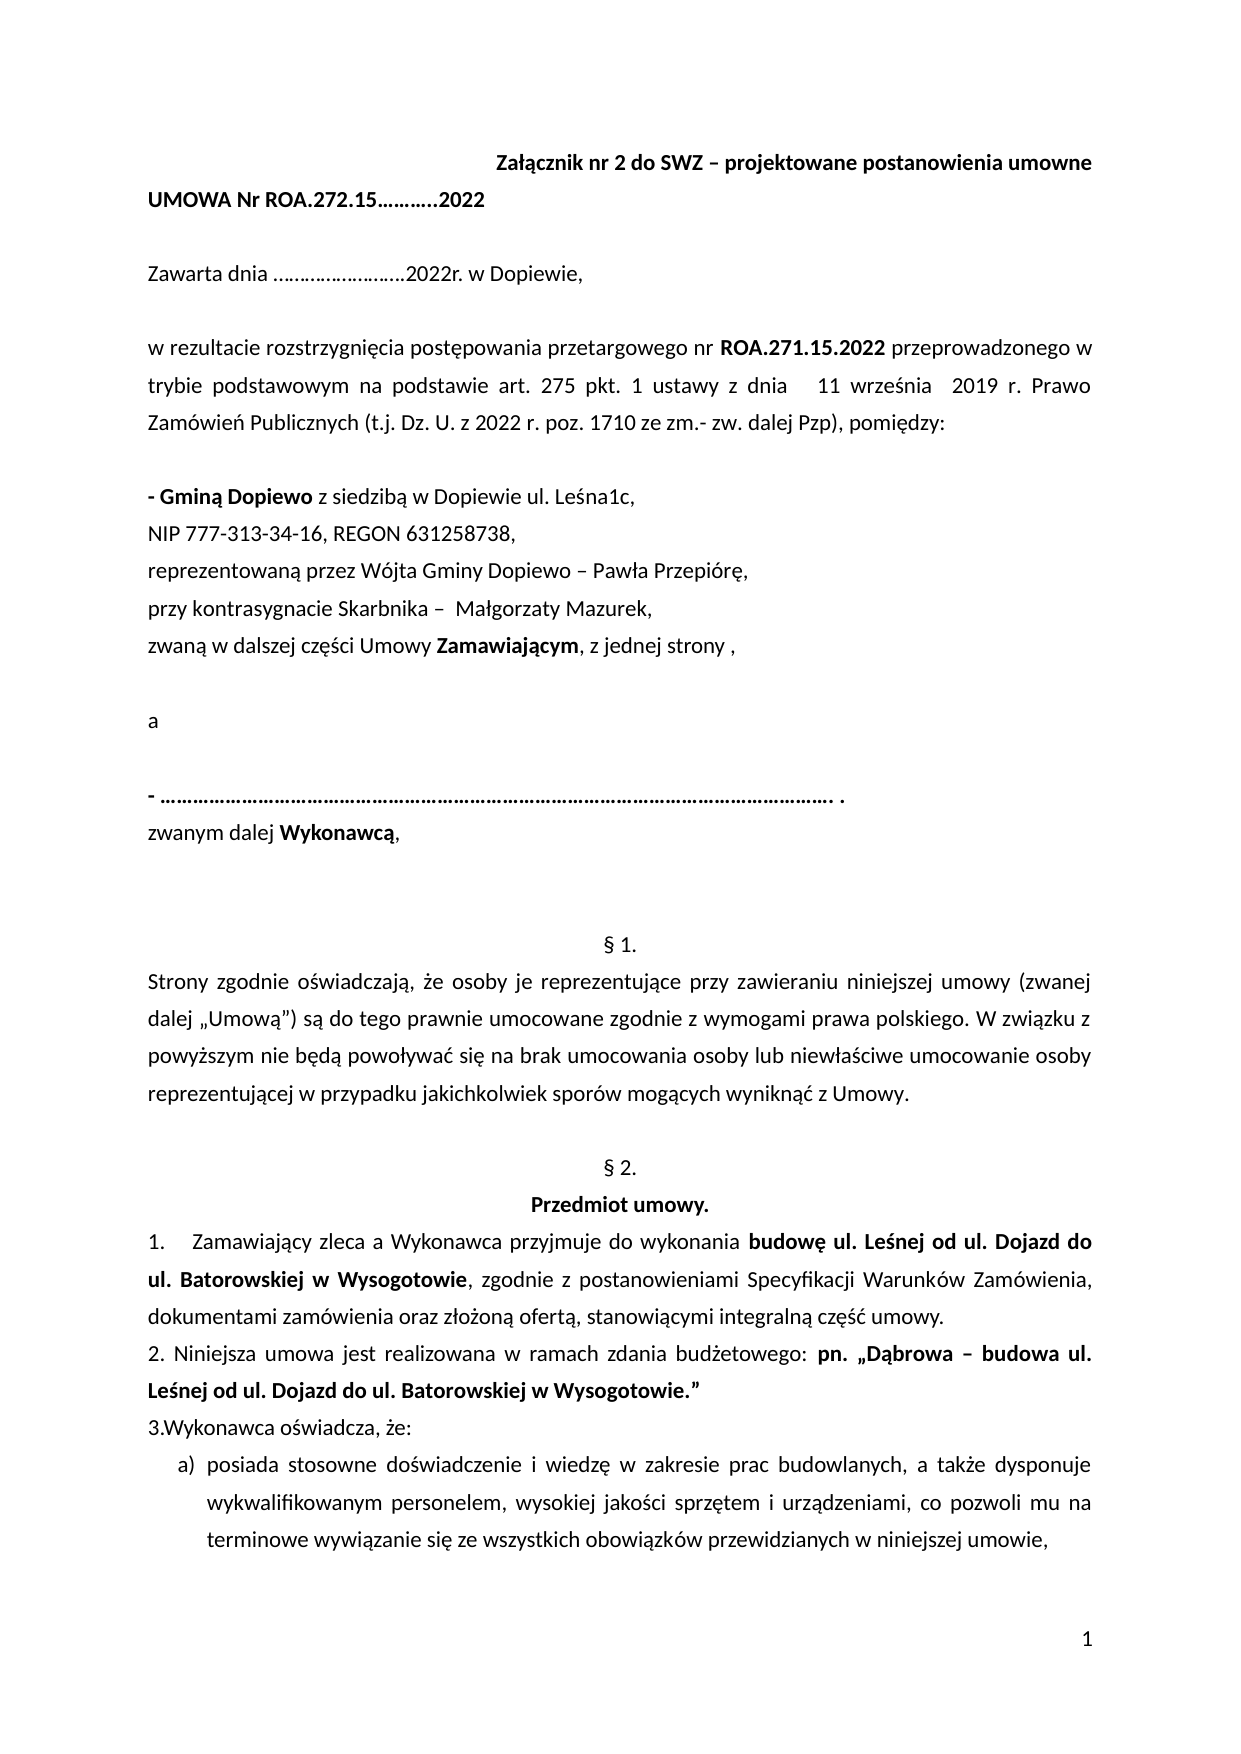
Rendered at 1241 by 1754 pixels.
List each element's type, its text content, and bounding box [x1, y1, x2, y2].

text a [148, 706, 1093, 734]
text w rezultacie rozstrzygnięcia postępowania przetargowego nr ROA.271.15.2022 przeprowadzonego w trybie podstawowym na podstawie art. 275 pkt. 1 ustawy z dnia 11 września 2019 r. Prawo Zamówień Publicznych (t.j. Dz. U. z 2022 r. poz. 1710 ze zm.- zw. dalej Pzp), pomiędzy: [148, 333, 1093, 436]
text Zawarta dnia …………………….2022r. w Dopiewie, [148, 259, 1093, 287]
text 3.Wykonawca oświadcza, że: [148, 1413, 1093, 1441]
text Strony zgodnie oświadczają, że osoby je reprezentujące przy zawieraniu niniejszej umowy (zwanej dalej „Umową”) są do tego prawnie umocowane zgodnie z wymogami prawa polskiego. W związku z powyższym nie będą powoływać się na brak umocowania osoby lub niewłaściwe umocowanie osoby reprezentującej w przypadku jakichkolwiek sporów mogących wyniknąć z Umowy. [148, 967, 1093, 1107]
text - Gminą Dopiewo z siedzibą w Dopiewie ul. Leśna1c, [148, 482, 1093, 510]
text - ……………………………………………………………………………………………………………. . [148, 781, 1093, 809]
text 2. Niniejsza umowa jest realizowana w ramach zdania budżetowego: pn. „Dąbrowa – budowa ul. Leśnej od ul. Dojazd do ul. Batorowskiej w Wysogotowie.” [148, 1339, 1093, 1404]
list posiada stosowne doświadczenie i wiedzę w zakresie prac budowlanych, a także dysponuje wykwalifikowanym personelem, wysokiej jakości sprzętem i urządzeniami, co pozwoli mu na terminowe wywiązanie się ze wszystkich obowiązków przewidzianych w niniejszej umowie, [177, 1451, 1093, 1553]
text NIP 777-313-34-16, REGON 631258738, [148, 519, 1093, 547]
text Załącznik nr 2 do SWZ – projektowane postanowienia umowne [148, 148, 1093, 176]
text § 2. [148, 1153, 1093, 1181]
list Zamawiający zleca a Wykonawca przyjmuje do wykonania budowę ul. Leśnej od ul. Dojazd do ul. Batorowskiej w Wysogotowie, zgodnie z postanowieniami Specyfikacji Warunków Zamówienia, dokumentami zamówienia oraz złożoną ofertą, stanowiącymi integralną część umowy. [148, 1227, 1093, 1330]
text reprezentowaną przez Wójta Gminy Dopiewo – Pawła Przepiórę, [148, 557, 1093, 585]
text przy kontrasygnacie Skarbnika – Małgorzaty Mazurek, [148, 594, 1093, 622]
text § 1. [148, 930, 1093, 958]
text Przedmiot umowy. [148, 1190, 1093, 1218]
text zwanym dalej Wykonawcą, [148, 818, 1093, 846]
text UMOWA Nr ROA.272.15………..2022 [148, 185, 1093, 213]
text zwaną w dalszej części Umowy Zamawiającym, z jednej strony , [148, 631, 1093, 659]
